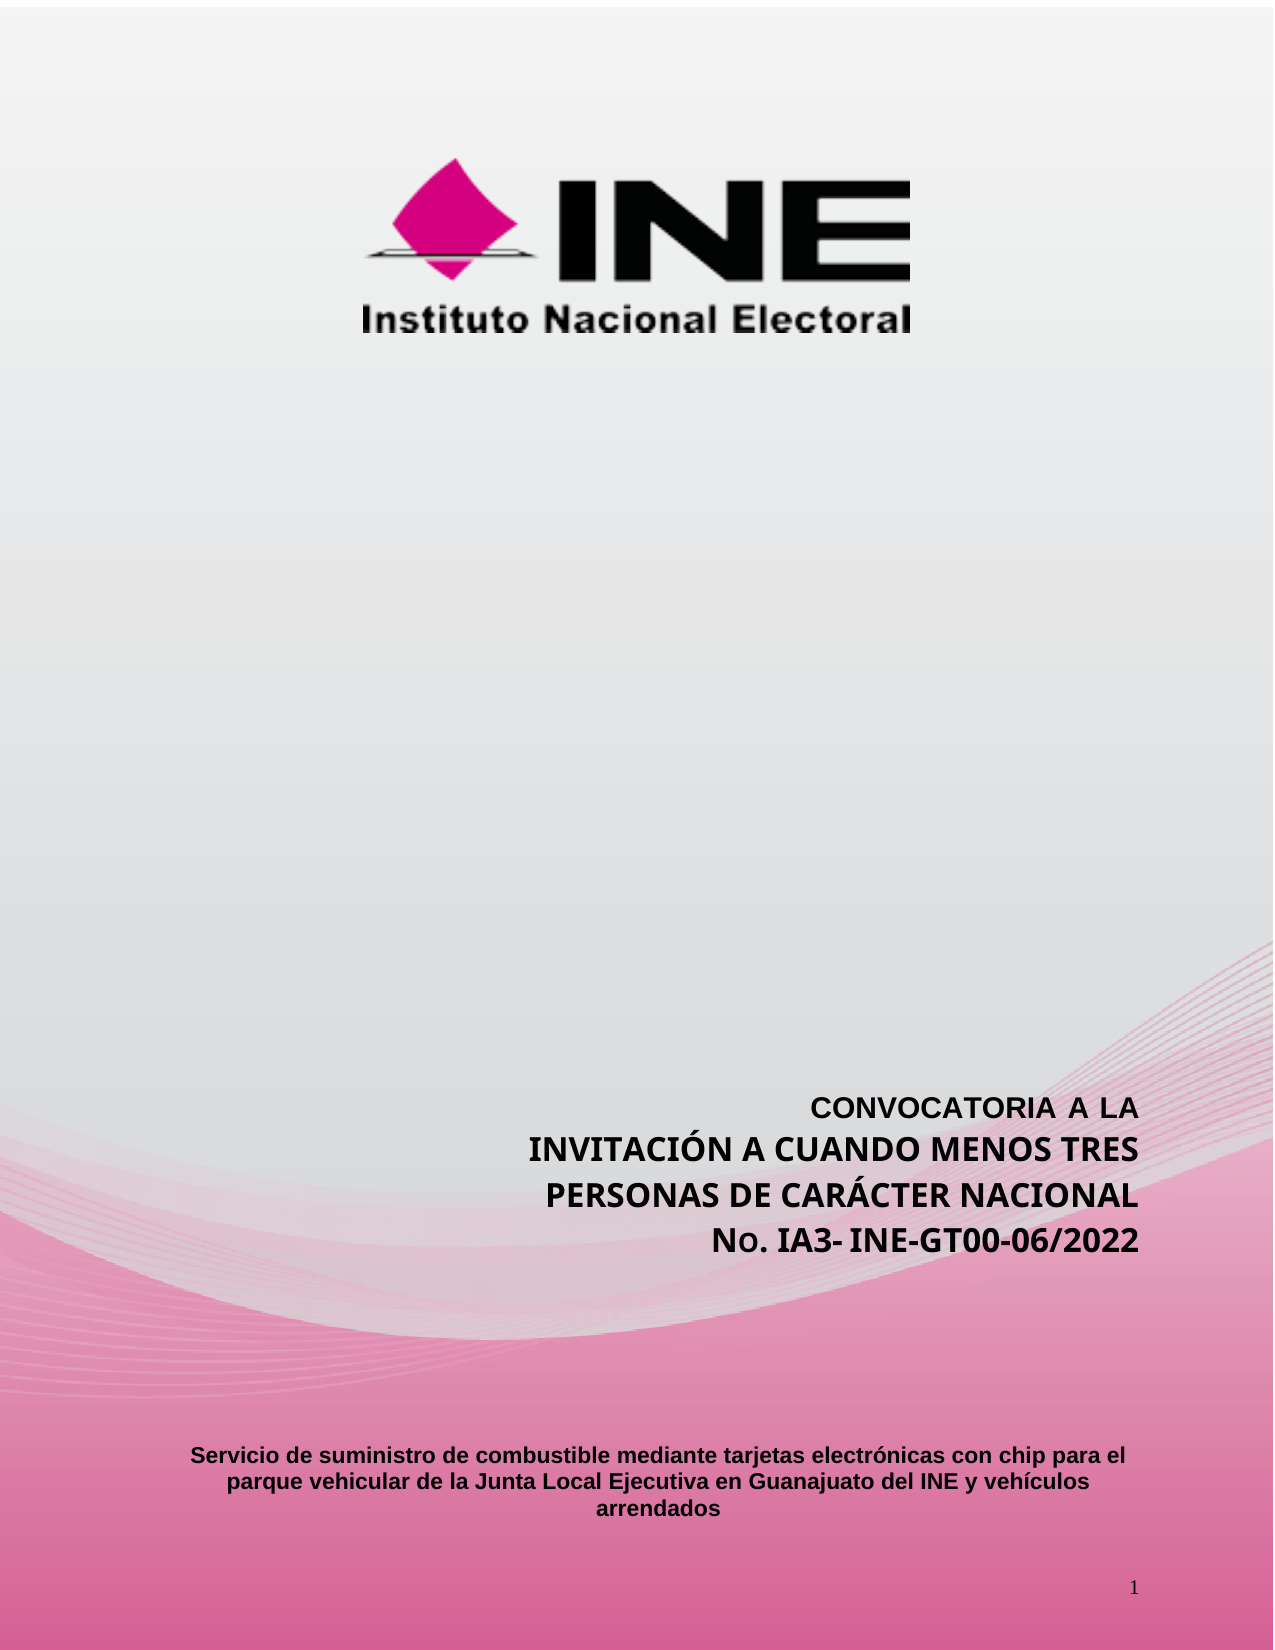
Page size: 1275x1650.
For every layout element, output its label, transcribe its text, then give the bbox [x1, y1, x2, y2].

text No. IA3- INE-GT00-06/2022 [177, 1217, 1139, 1262]
text INVITACIÓN A CUANDO MENOS TRES [177, 1126, 1139, 1171]
picture [0, 7, 1273, 1650]
text Servicio de suministro de combustible mediante tarjetas electrónicas con chip para el parque vehicular de la Junta Local Ejecutiva en Guanajuato del INE y vehículos arrendados [177, 1442, 1139, 1521]
text PERSONAS DE CARÁCTER NACIONAL [177, 1171, 1139, 1217]
text convocatoria a la [177, 1083, 1139, 1126]
